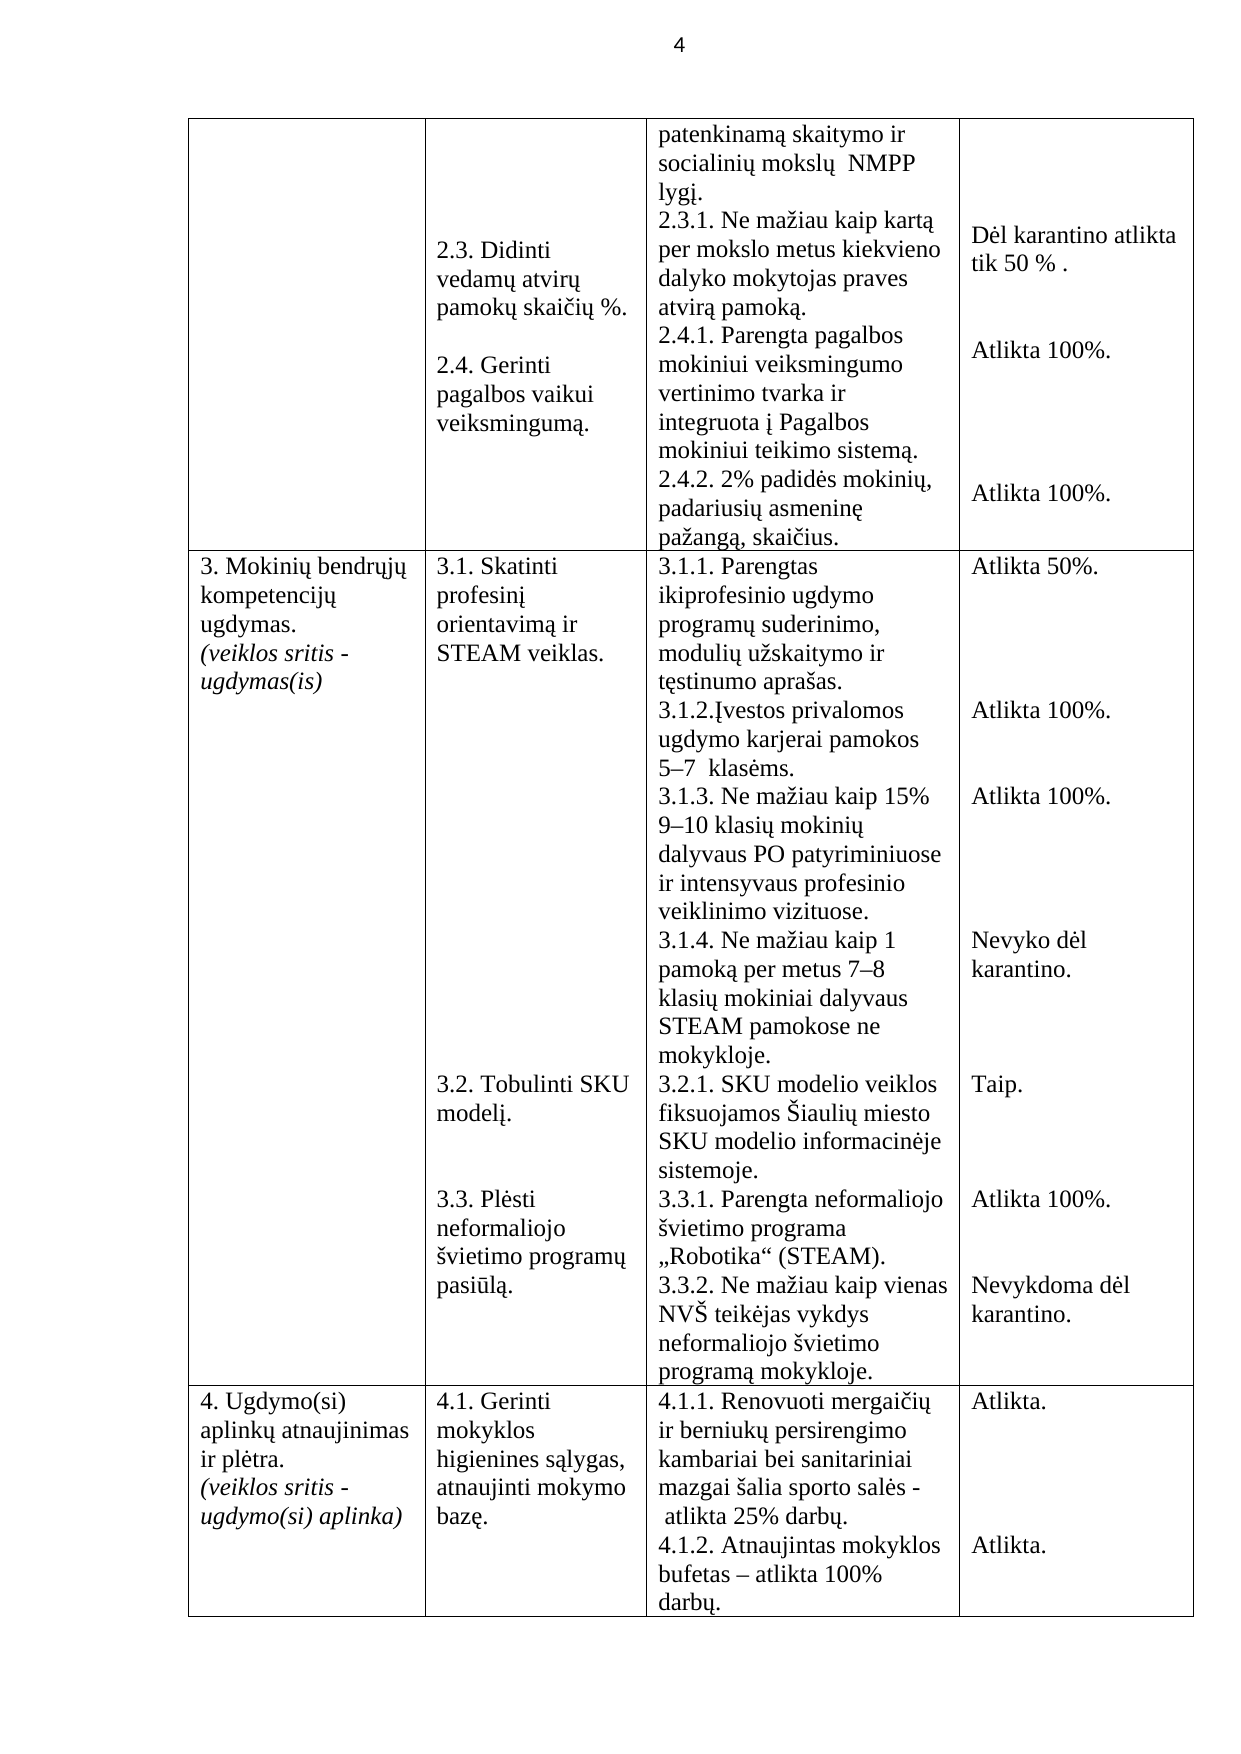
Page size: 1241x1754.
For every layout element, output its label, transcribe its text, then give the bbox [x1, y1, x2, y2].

table_cell Atlikta 50%. Atlikta 100%. Atlikta 100%. Nevyko dėl karantino. Taip. Atlikta 100%. Nevykdoma dėl karantino. [960, 551, 1193, 1385]
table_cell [647, 1386, 959, 1616]
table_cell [960, 119, 1193, 550]
table_cell 3.1.1. Parengtas ikiprofesinio ugdymo programų suderinimo, modulių užskaitymo ir tęstinumo aprašas. 3.1.2.Įvestos privalomos ugdymo karjerai pamokos 5–7 klasėms. 3.1.3. Ne mažiau kaip 15% 9–10 klasių mokinių dalyvaus PO patyriminiuose ir intensyvaus profesinio veiklinimo vizituose. 3.1.4. Ne mažiau kaip 1 pamoką per metus 7–8 klasių mokiniai dalyvaus STEAM pamokose ne mokykloje. 3.2.1. SKU modelio veiklos fiksuojamos Šiaulių miesto SKU modelio informacinėje sistemoje. 3.3.1. Parengta neformaliojo švietimo programa „Robotika“ (STEAM). 3.3.2. Ne mažiau kaip vienas NVŠ teikėjas vykdys neformaliojo švietimo programą mokykloje. [647, 551, 959, 1385]
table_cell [426, 1386, 646, 1616]
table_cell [426, 119, 646, 550]
table_cell 3.1. Skatinti profesinį orientavimą ir STEAM veiklas. 3.2. Tobulinti SKU modelį. 3.3. Plėsti neformaliojo švietimo programų pasiūlą. [426, 551, 646, 1385]
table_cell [189, 1386, 425, 1616]
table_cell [189, 119, 425, 550]
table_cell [960, 1386, 1193, 1616]
table_cell 3. Mokinių bendrųjų kompetencijų ugdymas. (veiklos sritis - ugdymas(is) [189, 551, 425, 1385]
